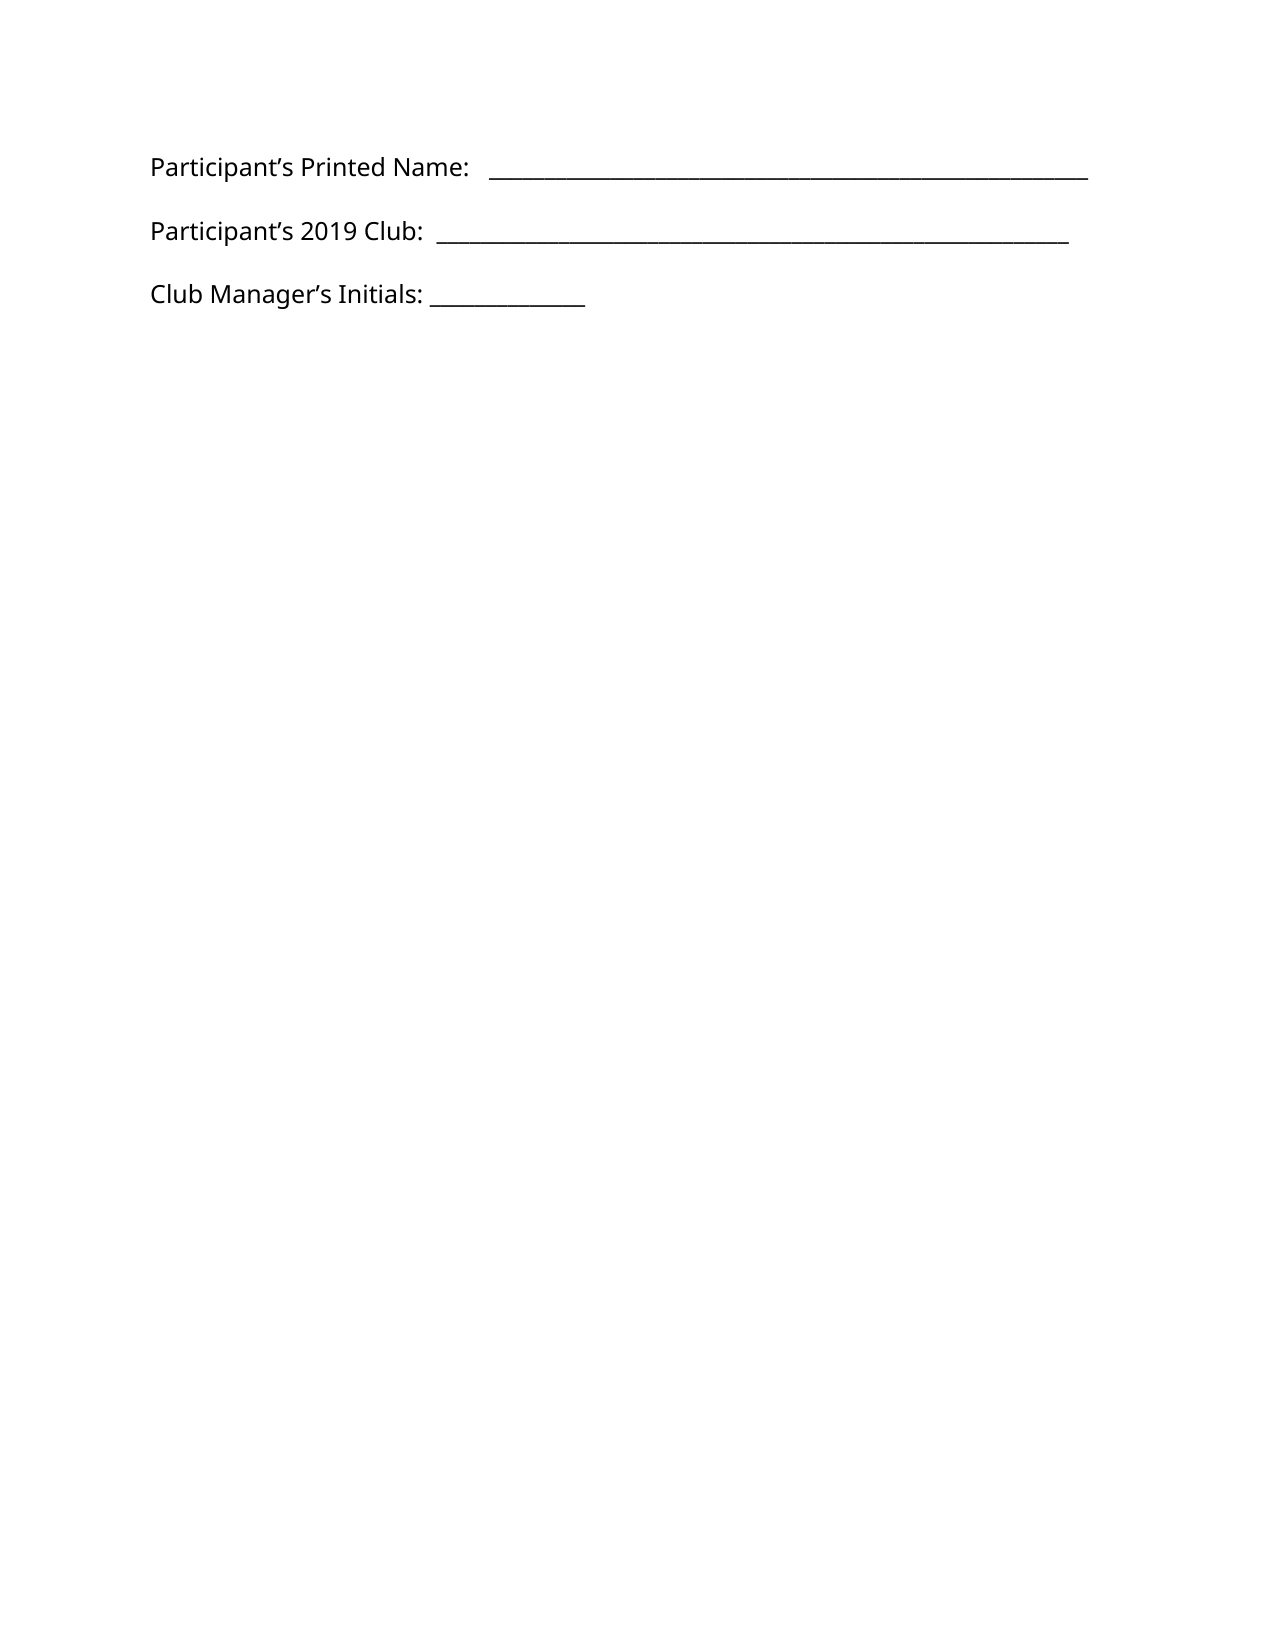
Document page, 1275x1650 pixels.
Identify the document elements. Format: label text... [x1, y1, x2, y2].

text Participant’s Printed Name: ______________________________________________________ [150, 150, 1125, 184]
text Participant’s 2019 Club: _________________________________________________________ [150, 213, 1125, 247]
text Club Manager’s Initials: ______________ [150, 276, 1125, 311]
